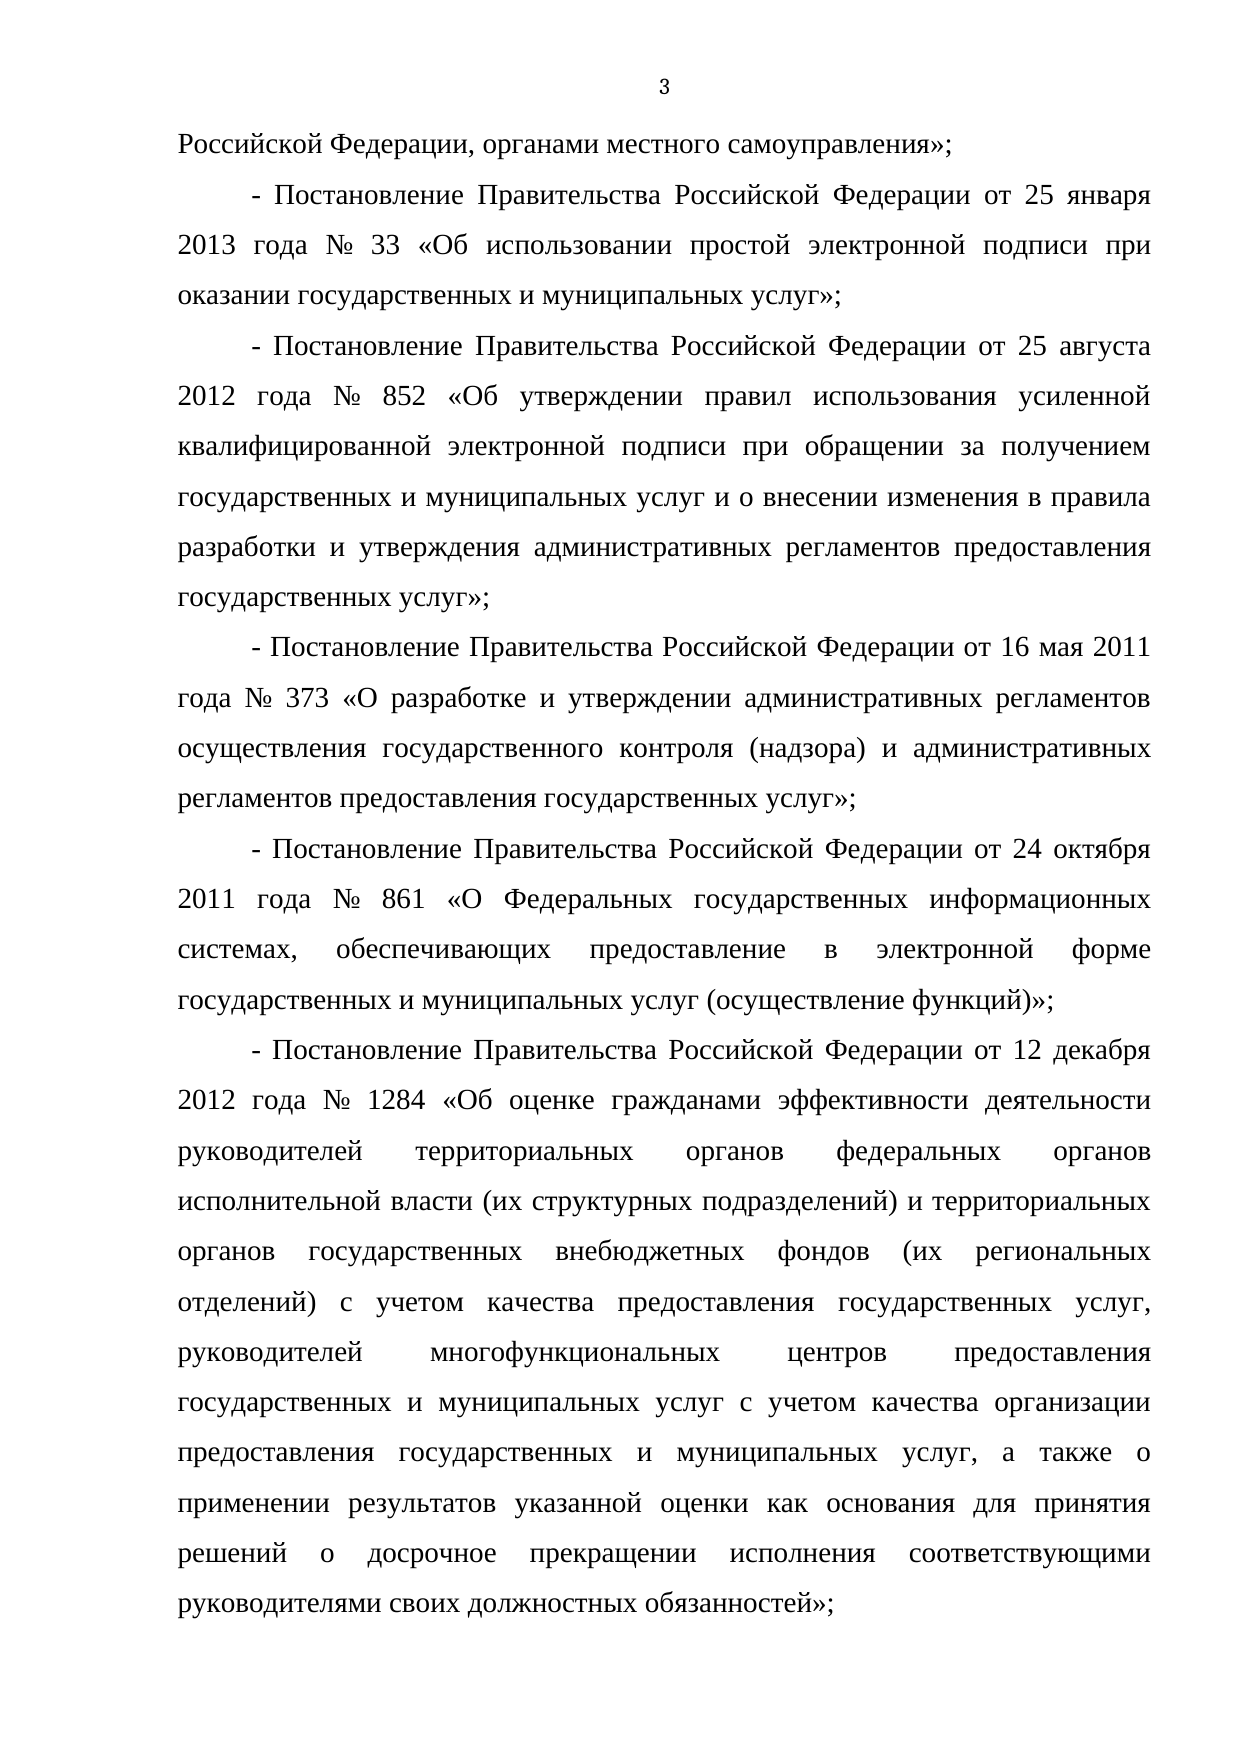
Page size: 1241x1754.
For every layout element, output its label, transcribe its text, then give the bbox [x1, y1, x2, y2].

text - Постановление Правительства Российской Федерации от 24 октября 2011 года № 861 «О Федеральных государственных информационных системах, обеспечивающих предоставление в электронной форме государственных и муниципальных услуг (осуществление функций)»; [177, 831, 1152, 1015]
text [177, 126, 1152, 160]
text - Постановление Правительства Российской Федерации от 12 декабря 2012 года № 1284 «Об оценке гражданами эффективности деятельности руководителей территориальных органов федеральных органов исполнительной власти (их структурных подразделений) и территориальных органов государственных внебюджетных фондов (их региональных отделений) с учетом качества предоставления государственных услуг, руководителей многофункциональных центров предоставления государственных и муниципальных услуг с учетом качества организации предоставления государственных и муниципальных услуг, а также о применении результатов указанной оценки как основания для принятия решений о досрочное прекращении исполнения соответствующими руководителями своих должностных обязанностей»; [177, 1032, 1152, 1619]
text - Постановление Правительства Российской Федерации от 25 августа 2012 года № 852 «Об утверждении правил использования усиленной квалифицированной электронной подписи при обращении за получением государственных и муниципальных услуг и о внесении изменения в правила разработки и утверждения административных регламентов предоставления государственных услуг»; [177, 328, 1152, 613]
text - Постановление Правительства Российской Федерации от 25 января 2013 года № 33 «Об использовании простой электронной подписи при оказании государственных и муниципальных услуг»; [177, 177, 1152, 311]
text - Постановление Правительства Российской Федерации от 16 мая 2011 года № 373 «О разработке и утверждении административных регламентов осуществления государственного контроля (надзора) и административных регламентов предоставления государственных услуг»; [177, 629, 1152, 814]
